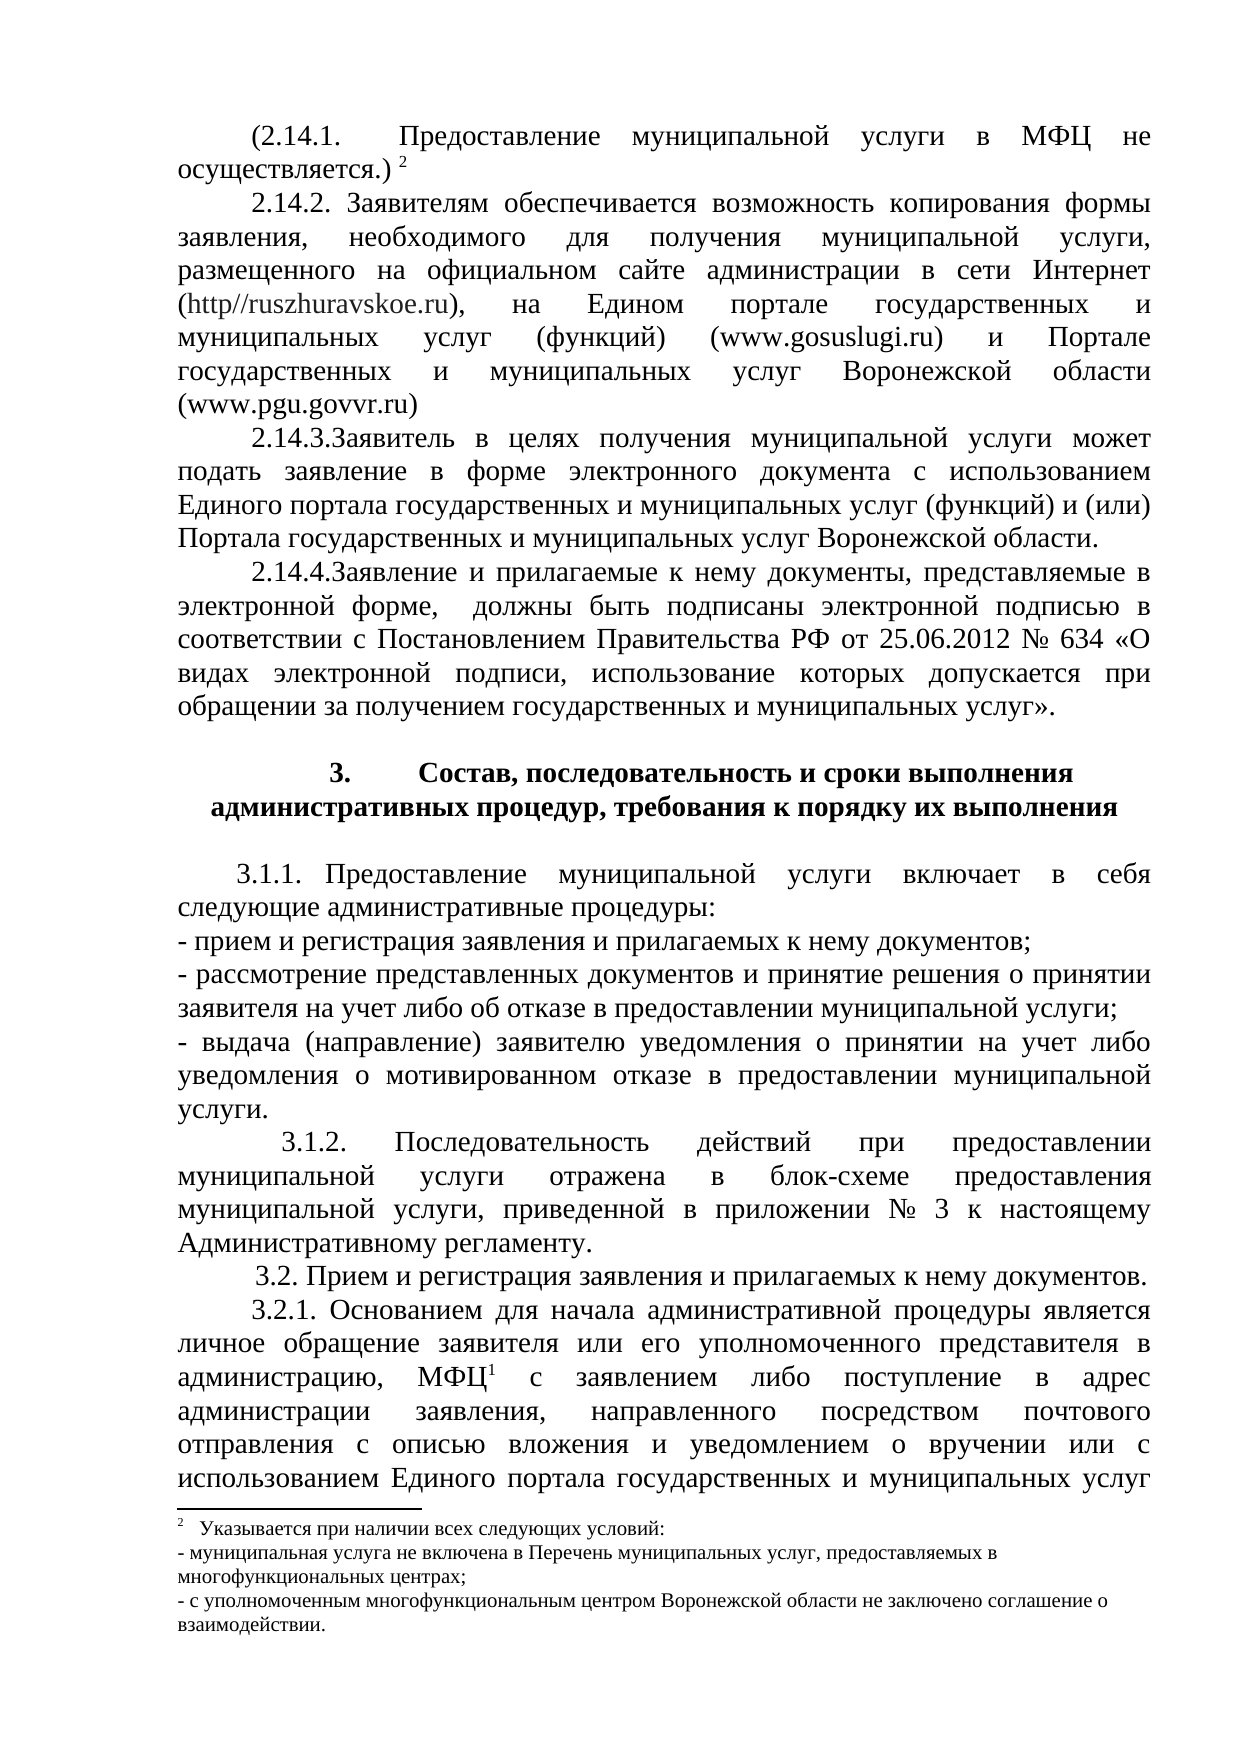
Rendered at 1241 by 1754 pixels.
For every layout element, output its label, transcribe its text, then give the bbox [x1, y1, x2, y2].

text 2.14.2. Заявителям обеспечивается возможность копирования формы заявления, необходимого для получения муниципальной услуги, размещенного на официальном сайте администрации в сети Интернет (http//ruszhuravskoe.ru), на Едином портале государственных и муниципальных услуг (функций) (www.gosuslugi.ru) и Портале государственных и муниципальных услуг Воронежской области (www.pgu.govvr.ru) [177, 185, 1152, 420]
text 2.14.4.Заявление и прилагаемые к нему документы, представляемые в электронной форме, должны быть подписаны электронной подписью в соответствии с Постановлением Правительства РФ от 25.06.2012 № 634 «О видах электронной подписи, использование которых допускается при обращении за получением государственных и муниципальных услуг». [177, 554, 1152, 722]
text (2.14.1. Предоставление муниципальной услуги в МФЦ не осуществляется.) [177, 118, 1152, 185]
text - прием и регистрация заявления и прилагаемых к нему документов; [177, 923, 1152, 957]
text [177, 1292, 1152, 1493]
text 3.1.2. Последовательность действий при предоставлении муниципальной услуги отражена в блок-схеме предоставления муниципальной услуги, приведенной в приложении № 3 к настоящему Административному регламенту. [177, 1124, 1152, 1258]
text - выдача (направление) заявителю уведомления о принятии на учет либо уведомления о мотивированном отказе в предоставлении муниципальной услуги. [177, 1024, 1152, 1124]
list Предоставление муниципальной услуги включает в себя следующие административные процедуры: [177, 856, 1152, 923]
text 2.14.3.Заявитель в целях получения муниципальной услуги может подать заявление в форме электронного документа с использованием Единого портала государственных и муниципальных услуг (функций) и (или) Портала государственных и муниципальных услуг Воронежской области. [177, 420, 1152, 554]
text 3.2. Прием и регистрация заявления и прилагаемых к нему документов. [177, 1258, 1152, 1292]
list Состав, последовательность и сроки выполнения административных процедур, требования к порядку их выполнения [177, 755, 1152, 822]
text - рассмотрение представленных документов и принятие решения о принятии заявителя на учет либо об отказе в предоставлении муниципальной услуги; [177, 957, 1152, 1024]
